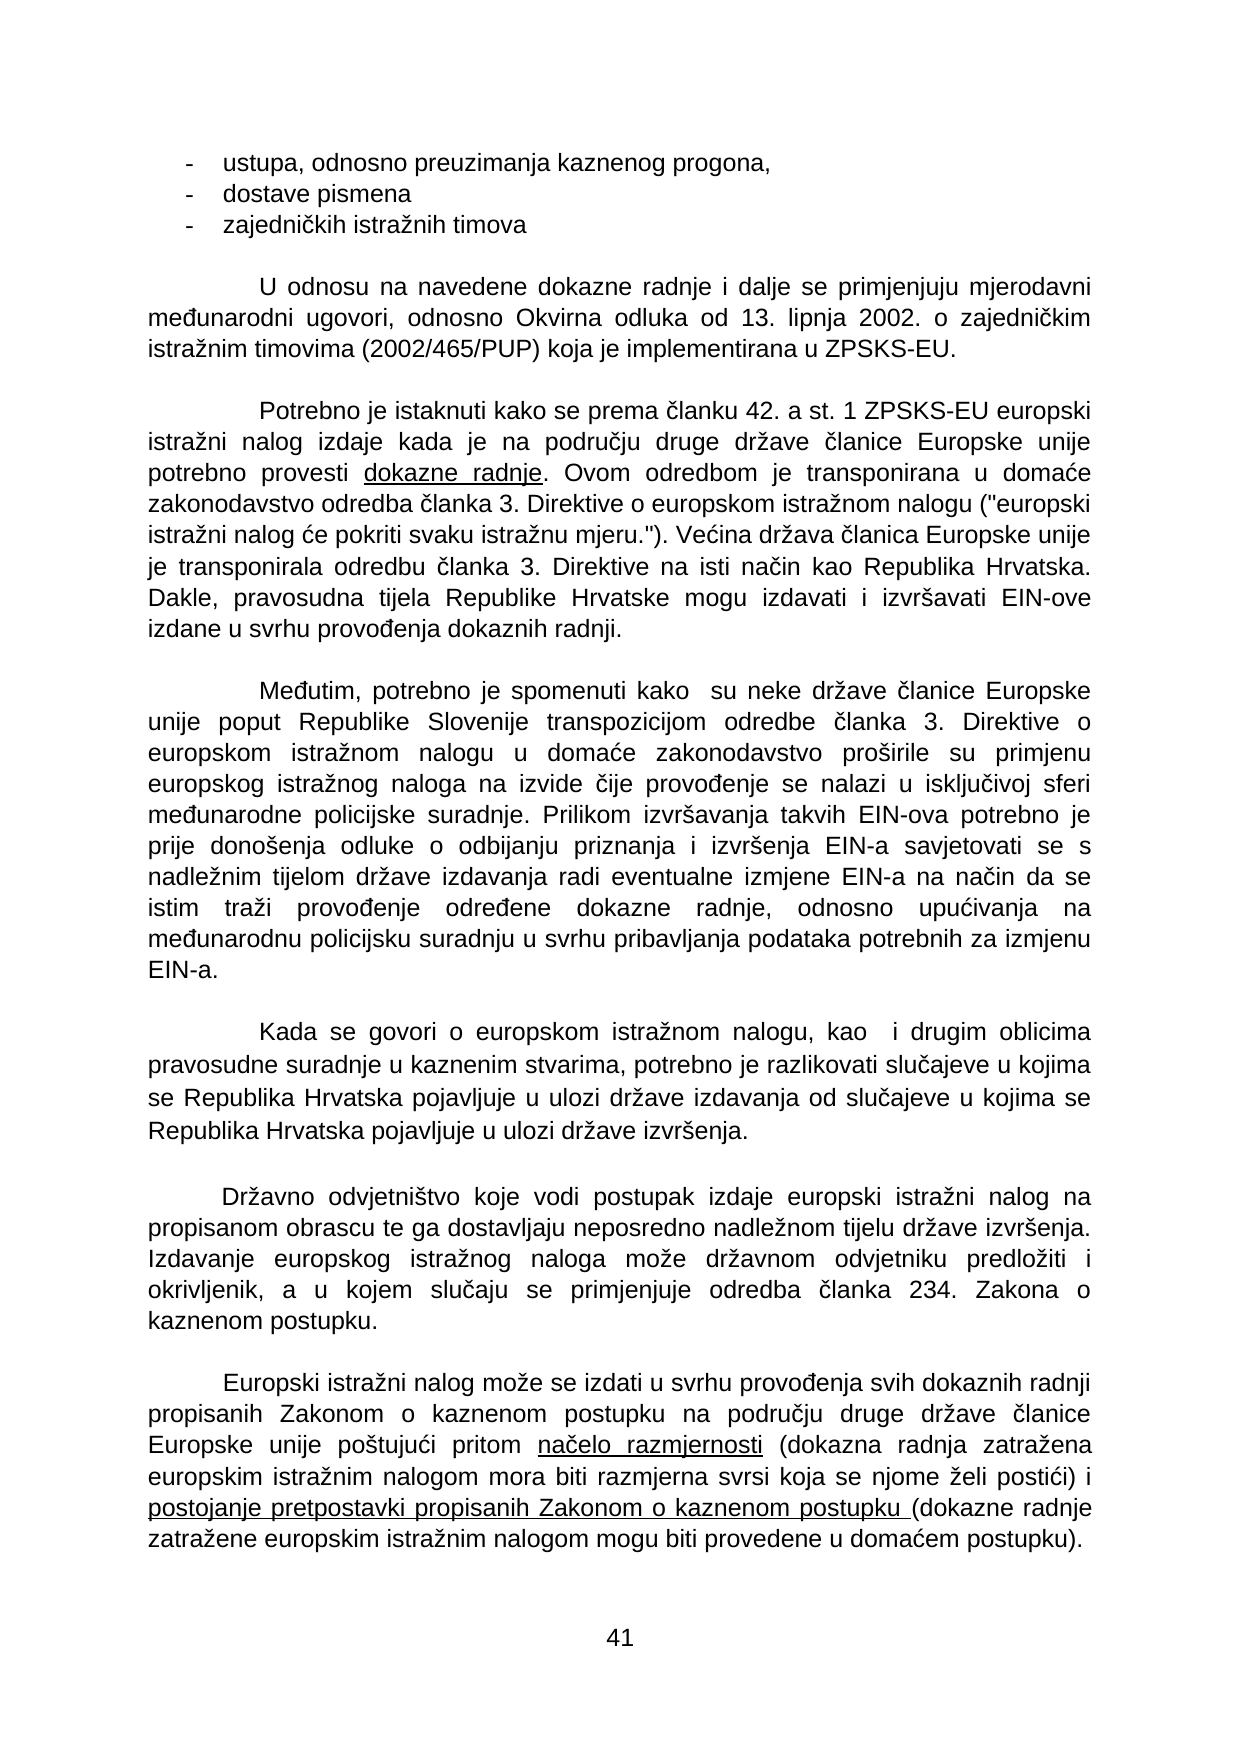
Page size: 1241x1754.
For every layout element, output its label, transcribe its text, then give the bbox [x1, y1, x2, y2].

text Europski istražni nalog može se izdati u svrhu provođenja svih dokaznih radnji propisanih Zakonom o kaznenom postupku na području druge države članice Europske unije poštujući pritom načelo razmjernosti (dokazna radnja zatražena europskim istražnim nalogom mora biti razmjerna svrsi koja se njome želi postići) i postojanje pretpostavki propisanih Zakonom o kaznenom postupku (dokazne radnje zatražene europskim istražnim nalogom mogu biti provedene u domaćem postupku). [148, 1368, 1093, 1552]
text Međutim, potrebno je spomenuti kako su neke države članice Europske unije poput Republike Slovenije transpozicijom odredbe članka 3. Direktive o europskom istražnom nalogu u domaće zakonodavstvo proširile su primjenu europskog istražnog naloga na izvide čije provođenje se nalazi u isključivoj sferi međunarodne policijske suradnje. Prilikom izvršavanja takvih EIN-ova potrebno je prije donošenja odluke o odbijanju priznanja i izvršenja EIN-a savjetovati se s nadležnim tijelom države izdavanja radi eventualne izmjene EIN-a na način da se istim traži provođenje određene dokazne radnje, odnosno upućivanja na međunarodnu policijsku suradnju u svrhu pribavljanja podataka potrebnih za izmjenu EIN-a. [148, 676, 1093, 984]
text Državno odvjetništvo koje vodi postupak izdaje europski istražni nalog na propisanom obrascu te ga dostavljaju neposredno nadležnom tijelu države izvršenja. Izdavanje europskog istražnog naloga može državnom odvjetniku predložiti i okrivljenik, a u kojem slučaju se primjenjuje odredba članka 234. Zakona o kaznenom postupku. [148, 1182, 1093, 1335]
text Kada se govori o europskom istražnom nalogu, kao i drugim oblicima pravosudne suradnje u kaznenim stvarima, potrebno je razlikovati slučajeve u kojima se Republika Hrvatska pojavljuje u ulozi države izdavanja od slučajeve u kojima se Republika Hrvatska pojavljuje u ulozi države izvršenja. [148, 1017, 1093, 1145]
list ustupa, odnosno preuzimanja kaznenog progona, [185, 148, 1093, 176]
text U odnosu na navedene dokazne radnje i dalje se primjenjuju mjerodavni međunarodni ugovori, odnosno Okvirna odluka od 13. lipnja 2002. o zajedničkim istražnim timovima (2002/465/PUP) koja je implementirana u ZPSKS-EU. [148, 272, 1093, 363]
list zajedničkih istražnih timova [185, 210, 1093, 239]
text Potrebno je istaknuti kako se prema članku 42. a st. 1 ZPSKS-EU europski istražni nalog izdaje kada je na području druge države članice Europske unije potrebno provesti dokazne radnje. Ovom odredbom je transponirana u domaće zakonodavstvo odredba članka 3. Direktive o europskom istražnom nalogu ("europski istražni nalog će pokriti svaku istražnu mjeru."). Većina država članica Europske unije je transponirala odredbu članka 3. Direktive na isti način kao Republika Hrvatska. Dakle, pravosudna tijela Republike Hrvatske mogu izdavati i izvršavati EIN-ove izdane u svrhu provođenja dokaznih radnji. [148, 396, 1093, 642]
list dostave pismena [185, 179, 1093, 208]
